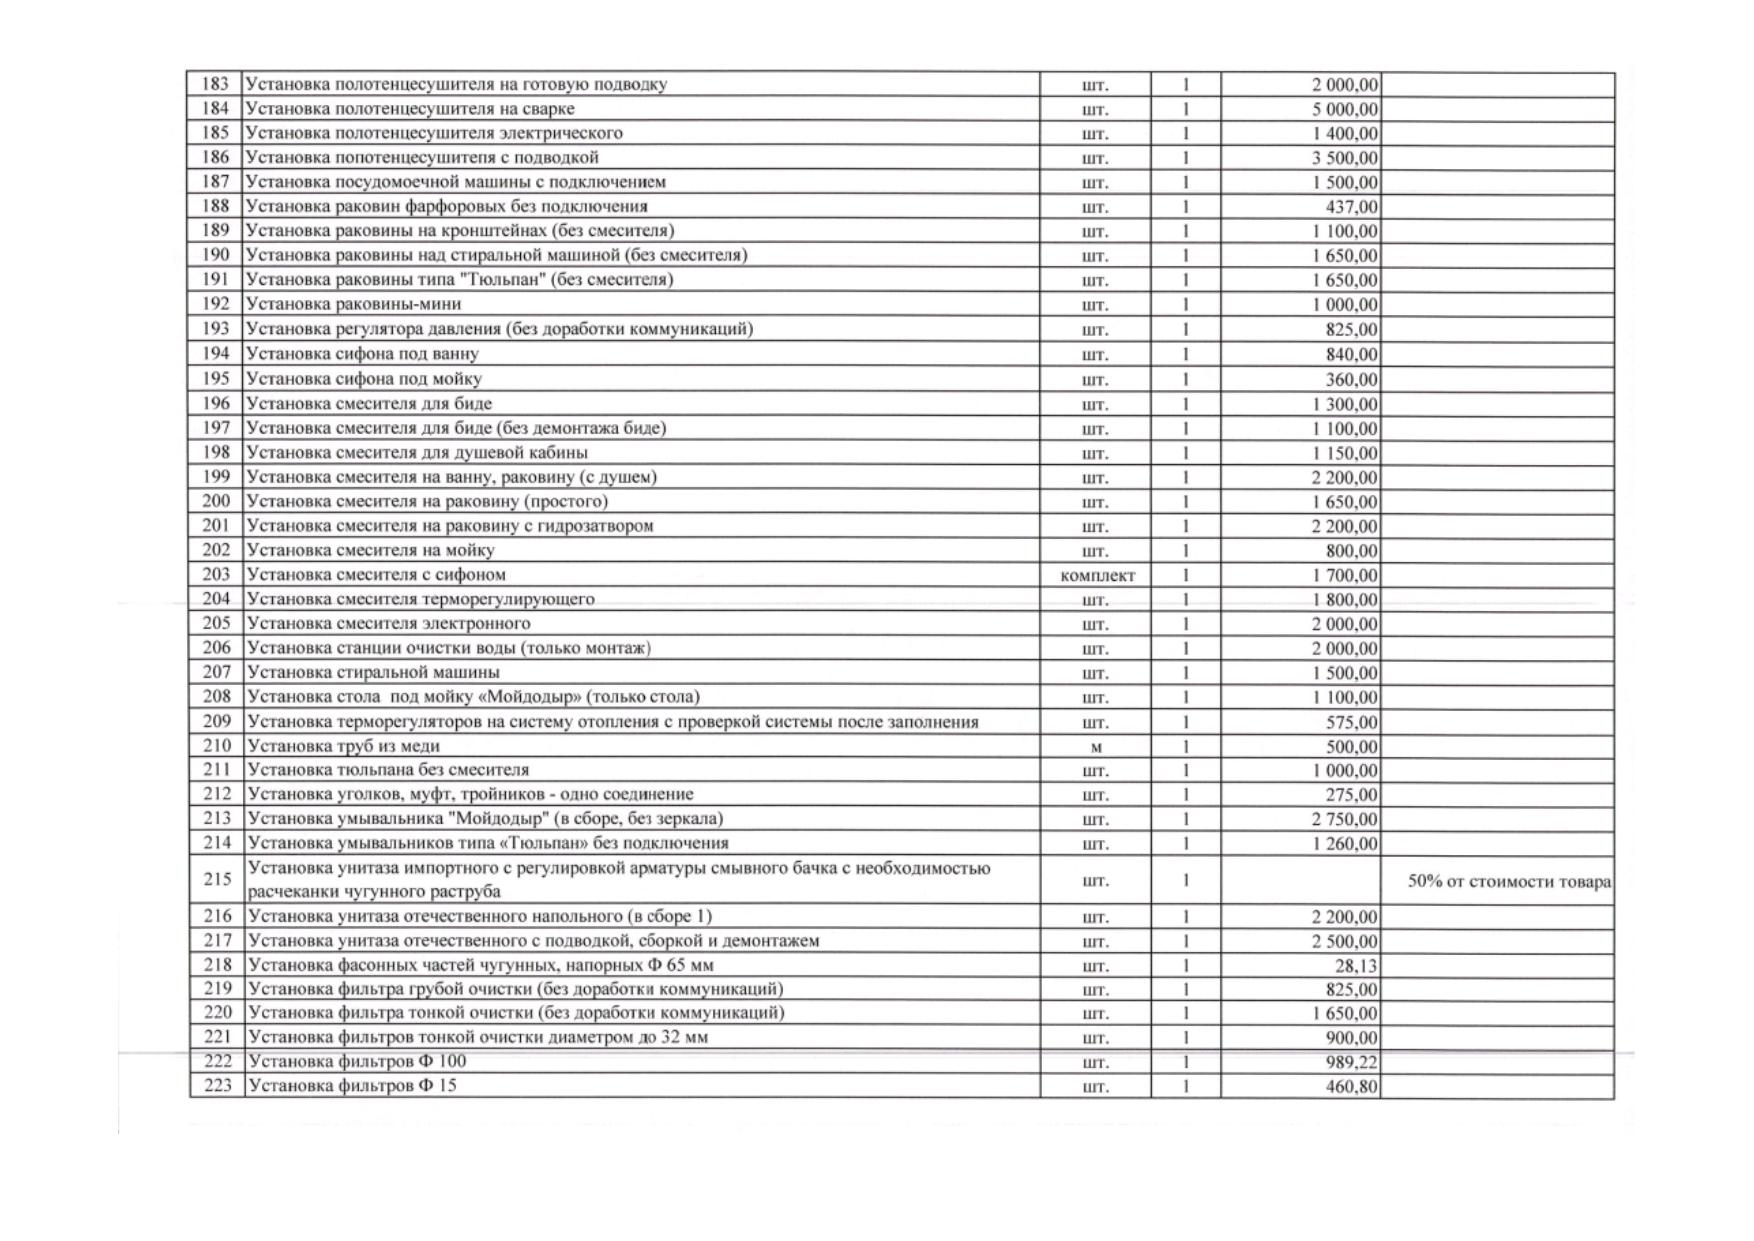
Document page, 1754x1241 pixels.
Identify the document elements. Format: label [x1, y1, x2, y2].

picture [118, 59, 1636, 1135]
